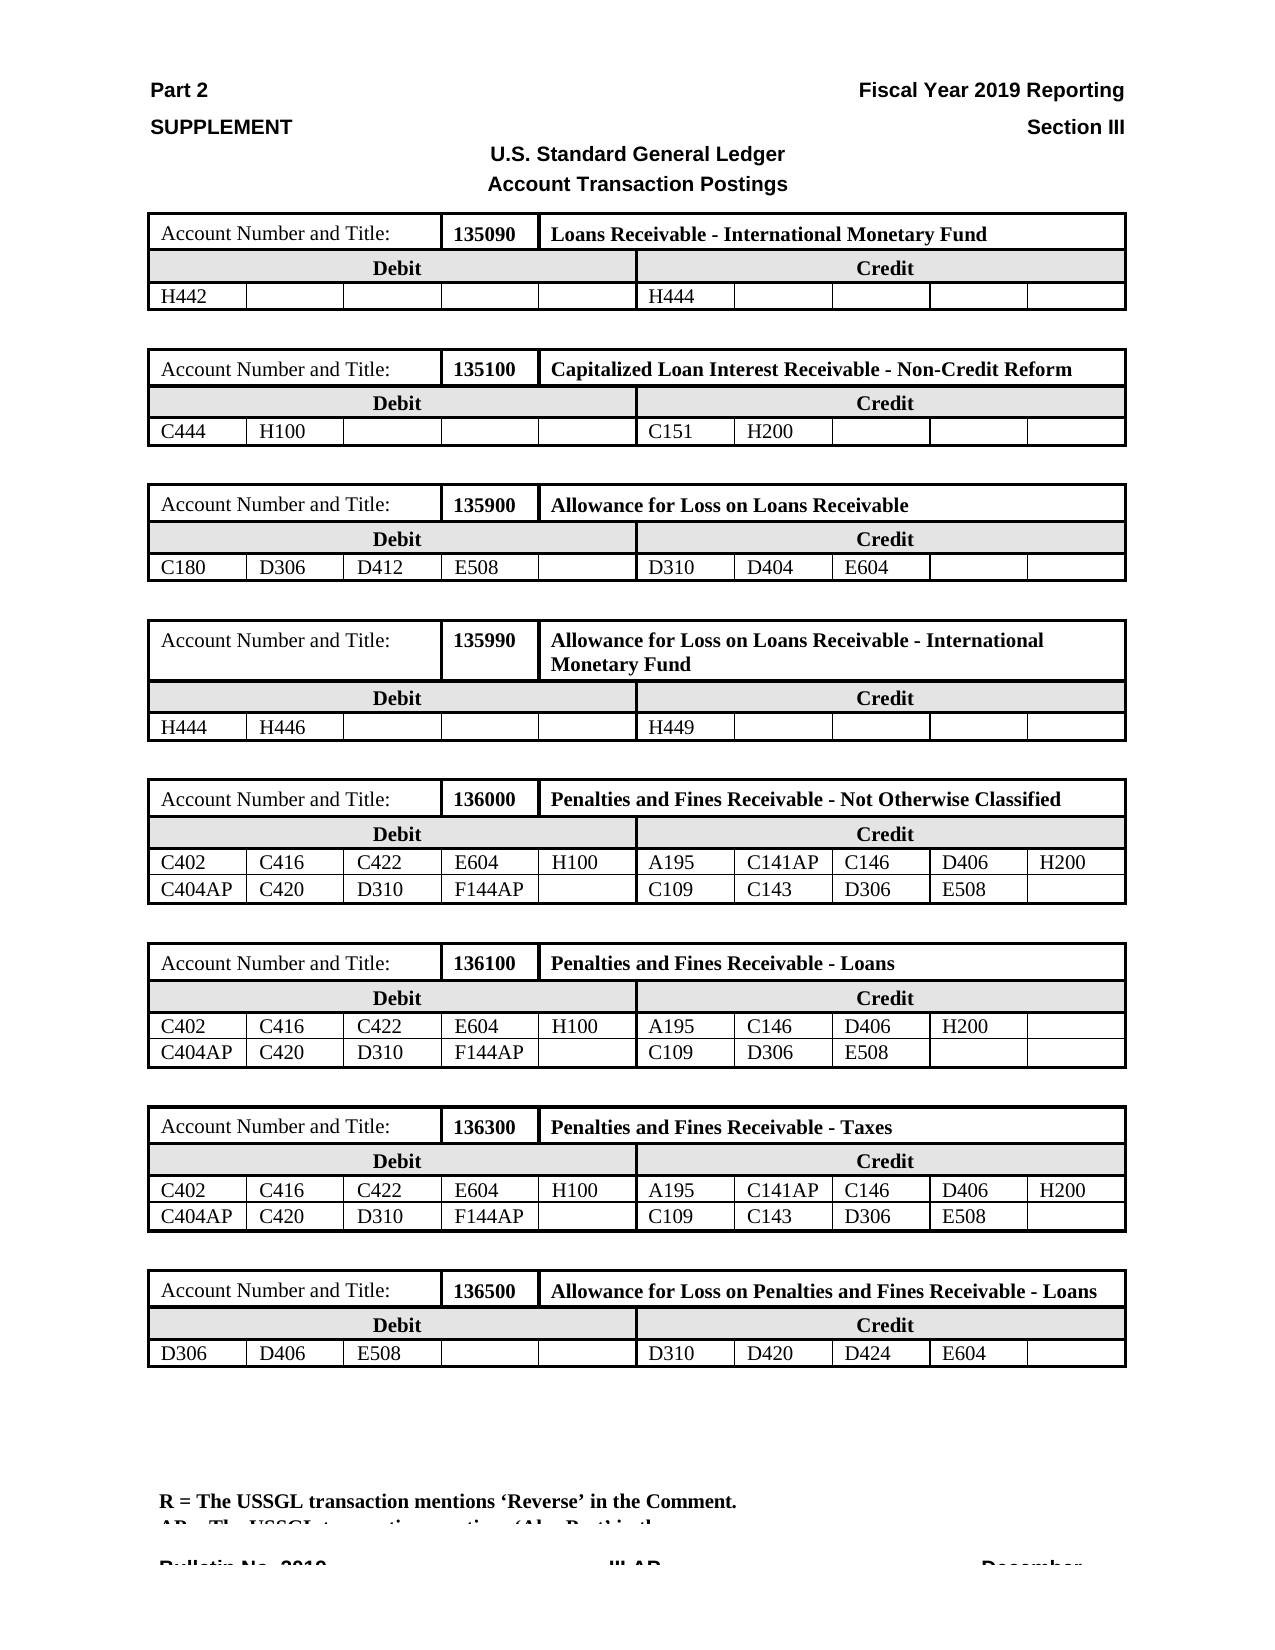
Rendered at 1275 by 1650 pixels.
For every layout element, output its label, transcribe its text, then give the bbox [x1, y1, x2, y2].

table_cell C422 [344, 1177, 441, 1201]
table_header Account Number and Title: [150, 351, 440, 384]
table_cell F144AP [442, 1203, 538, 1229]
table_cell H200 [931, 1014, 1027, 1038]
table_cell [442, 284, 538, 308]
table_cell D306 [833, 1203, 929, 1229]
table_cell H444 [150, 714, 246, 738]
table_cell Debit [150, 251, 635, 281]
table_cell F144AP [442, 1039, 538, 1066]
table_cell C404AP [150, 1203, 246, 1229]
table_cell [931, 284, 1027, 308]
table_cell Debit [150, 683, 635, 711]
table_header Account Number and Title: [150, 622, 440, 679]
table_cell D420 [735, 1341, 832, 1365]
table_header Allowance for Loss on Loans Receivable [541, 486, 1124, 519]
table_cell [931, 419, 1027, 443]
table_cell D306 [247, 555, 343, 579]
table_cell C420 [247, 875, 343, 902]
table_cell E604 [833, 555, 929, 579]
table_cell [344, 419, 441, 443]
table_cell H200 [1028, 1177, 1124, 1201]
table_header Account Number and Title: [150, 215, 440, 248]
table_cell [344, 284, 441, 308]
table_cell C416 [247, 850, 343, 874]
table_cell [539, 1039, 635, 1066]
table_cell E508 [931, 1203, 1027, 1229]
table_cell [931, 714, 1027, 738]
table_header Account Number and Title: [150, 781, 440, 815]
table_cell Credit [638, 683, 1124, 711]
table_cell D406 [247, 1341, 343, 1365]
table_cell [539, 419, 635, 443]
table_cell C402 [150, 1014, 246, 1038]
table_cell [833, 419, 929, 443]
table_cell H200 [735, 419, 832, 443]
table_cell C146 [833, 850, 929, 874]
table_cell C146 [833, 1177, 929, 1201]
table_header Penalties and Fines Receivable - Loans [541, 945, 1124, 978]
table_header Account Number and Title: [150, 1272, 440, 1305]
table_cell D306 [735, 1039, 832, 1066]
table_header 135900 [443, 486, 537, 519]
table_cell Debit [150, 1145, 635, 1174]
table_cell Credit [638, 818, 1124, 847]
table_cell [1028, 284, 1124, 308]
table_cell [442, 714, 538, 738]
table_header Account Number and Title: [150, 1109, 440, 1142]
table_cell [247, 284, 343, 308]
table_cell D310 [344, 1039, 441, 1066]
table_cell [931, 1039, 1027, 1066]
table_header 135990 [443, 622, 537, 679]
table_header Penalties and Fines Receivable - Taxes [541, 1109, 1124, 1142]
table_cell [1028, 714, 1124, 738]
table_cell [539, 1203, 635, 1229]
table_cell E604 [442, 1177, 538, 1201]
table_cell C402 [150, 850, 246, 874]
table_cell [931, 555, 1027, 579]
table_cell D310 [638, 1341, 734, 1365]
table_cell Debit [150, 1309, 635, 1338]
table_cell C109 [638, 1203, 734, 1229]
table_cell [1028, 1014, 1124, 1038]
table_cell C420 [247, 1039, 343, 1066]
table_cell [1028, 1341, 1124, 1365]
table_cell [833, 714, 929, 738]
table_cell [539, 875, 635, 902]
table_cell [833, 284, 929, 308]
table_cell C151 [638, 419, 734, 443]
table_cell D306 [150, 1341, 246, 1365]
table_header 136500 [443, 1272, 537, 1305]
table_header Allowance for Loss on Loans Receivable - International Monetary Fund [541, 622, 1124, 679]
table_cell E604 [442, 1014, 538, 1038]
table_cell Debit [150, 818, 635, 847]
table_cell D424 [833, 1341, 929, 1365]
table_cell Credit [638, 523, 1124, 552]
table_cell Credit [638, 251, 1124, 281]
table_cell [1028, 419, 1124, 443]
table_header Account Number and Title: [150, 945, 440, 978]
table_cell C444 [150, 419, 246, 443]
table_cell D412 [344, 555, 441, 579]
table_cell [539, 284, 635, 308]
table_cell Credit [638, 1145, 1124, 1174]
table_cell C416 [247, 1014, 343, 1038]
table_cell Credit [638, 982, 1124, 1011]
table_cell Credit [638, 1309, 1124, 1338]
table_cell D406 [931, 1177, 1027, 1201]
table_cell H100 [539, 850, 635, 874]
table_cell [539, 714, 635, 738]
table_cell A195 [638, 1177, 734, 1201]
table_cell C143 [735, 1203, 832, 1229]
table_cell E604 [442, 850, 538, 874]
table_cell C416 [247, 1177, 343, 1201]
table_cell Credit [638, 388, 1124, 416]
table_header 135100 [443, 351, 537, 384]
table_header 136000 [443, 781, 537, 815]
table_cell H200 [1028, 850, 1124, 874]
table_cell D310 [344, 875, 441, 902]
table_cell H100 [247, 419, 343, 443]
table_header Allowance for Loss on Penalties and Fines Receivable - Loans [541, 1272, 1124, 1305]
table_cell [735, 284, 832, 308]
table_header 136100 [443, 945, 537, 978]
table_cell C402 [150, 1177, 246, 1201]
table_cell H449 [638, 714, 734, 738]
table_cell C404AP [150, 1039, 246, 1066]
table_cell C422 [344, 850, 441, 874]
table_header 136300 [443, 1109, 537, 1142]
table_cell [442, 1341, 538, 1365]
table_header Loans Receivable - International Monetary Fund [541, 215, 1124, 248]
table_cell [344, 714, 441, 738]
table_cell [735, 714, 832, 738]
table_cell [1028, 875, 1124, 902]
table_cell C146 [735, 1014, 832, 1038]
table_header Account Number and Title: [150, 486, 440, 519]
table_cell Debit [150, 982, 635, 1011]
table_cell D310 [344, 1203, 441, 1229]
table_cell C141AP [735, 1177, 832, 1201]
table_cell D404 [735, 555, 832, 579]
table_cell [442, 419, 538, 443]
table_cell H100 [539, 1014, 635, 1038]
table_cell [1028, 555, 1124, 579]
table_cell C404AP [150, 875, 246, 902]
table_cell E604 [931, 1341, 1027, 1365]
table_cell H444 [638, 284, 734, 308]
table_cell D310 [638, 555, 734, 579]
table_cell [539, 555, 635, 579]
table_cell D406 [833, 1014, 929, 1038]
table_cell D306 [833, 875, 929, 902]
table_cell A195 [638, 850, 734, 874]
table_header Penalties and Fines Receivable - Not Otherwise Classified [541, 781, 1124, 815]
table_cell H442 [150, 284, 246, 308]
table_cell C420 [247, 1203, 343, 1229]
table_cell C180 [150, 555, 246, 579]
table_cell Debit [150, 388, 635, 416]
table_cell C109 [638, 875, 734, 902]
table_cell E508 [833, 1039, 929, 1066]
table_cell E508 [442, 555, 538, 579]
table_cell Debit [150, 523, 635, 552]
table_cell D406 [931, 850, 1027, 874]
table_header 135090 [443, 215, 537, 248]
table_cell C141AP [735, 850, 832, 874]
table_cell [1028, 1203, 1124, 1229]
table_cell E508 [344, 1341, 441, 1365]
table_cell C109 [638, 1039, 734, 1066]
table_cell F144AP [442, 875, 538, 902]
table_cell H446 [247, 714, 343, 738]
table_cell C422 [344, 1014, 441, 1038]
table_cell [539, 1341, 635, 1365]
table_cell E508 [931, 875, 1027, 902]
table_header Capitalized Loan Interest Receivable - Non-Credit Reform [541, 351, 1124, 384]
table_cell A195 [638, 1014, 734, 1038]
table_cell C143 [735, 875, 832, 902]
table_cell H100 [539, 1177, 635, 1201]
table_cell [1028, 1039, 1124, 1066]
